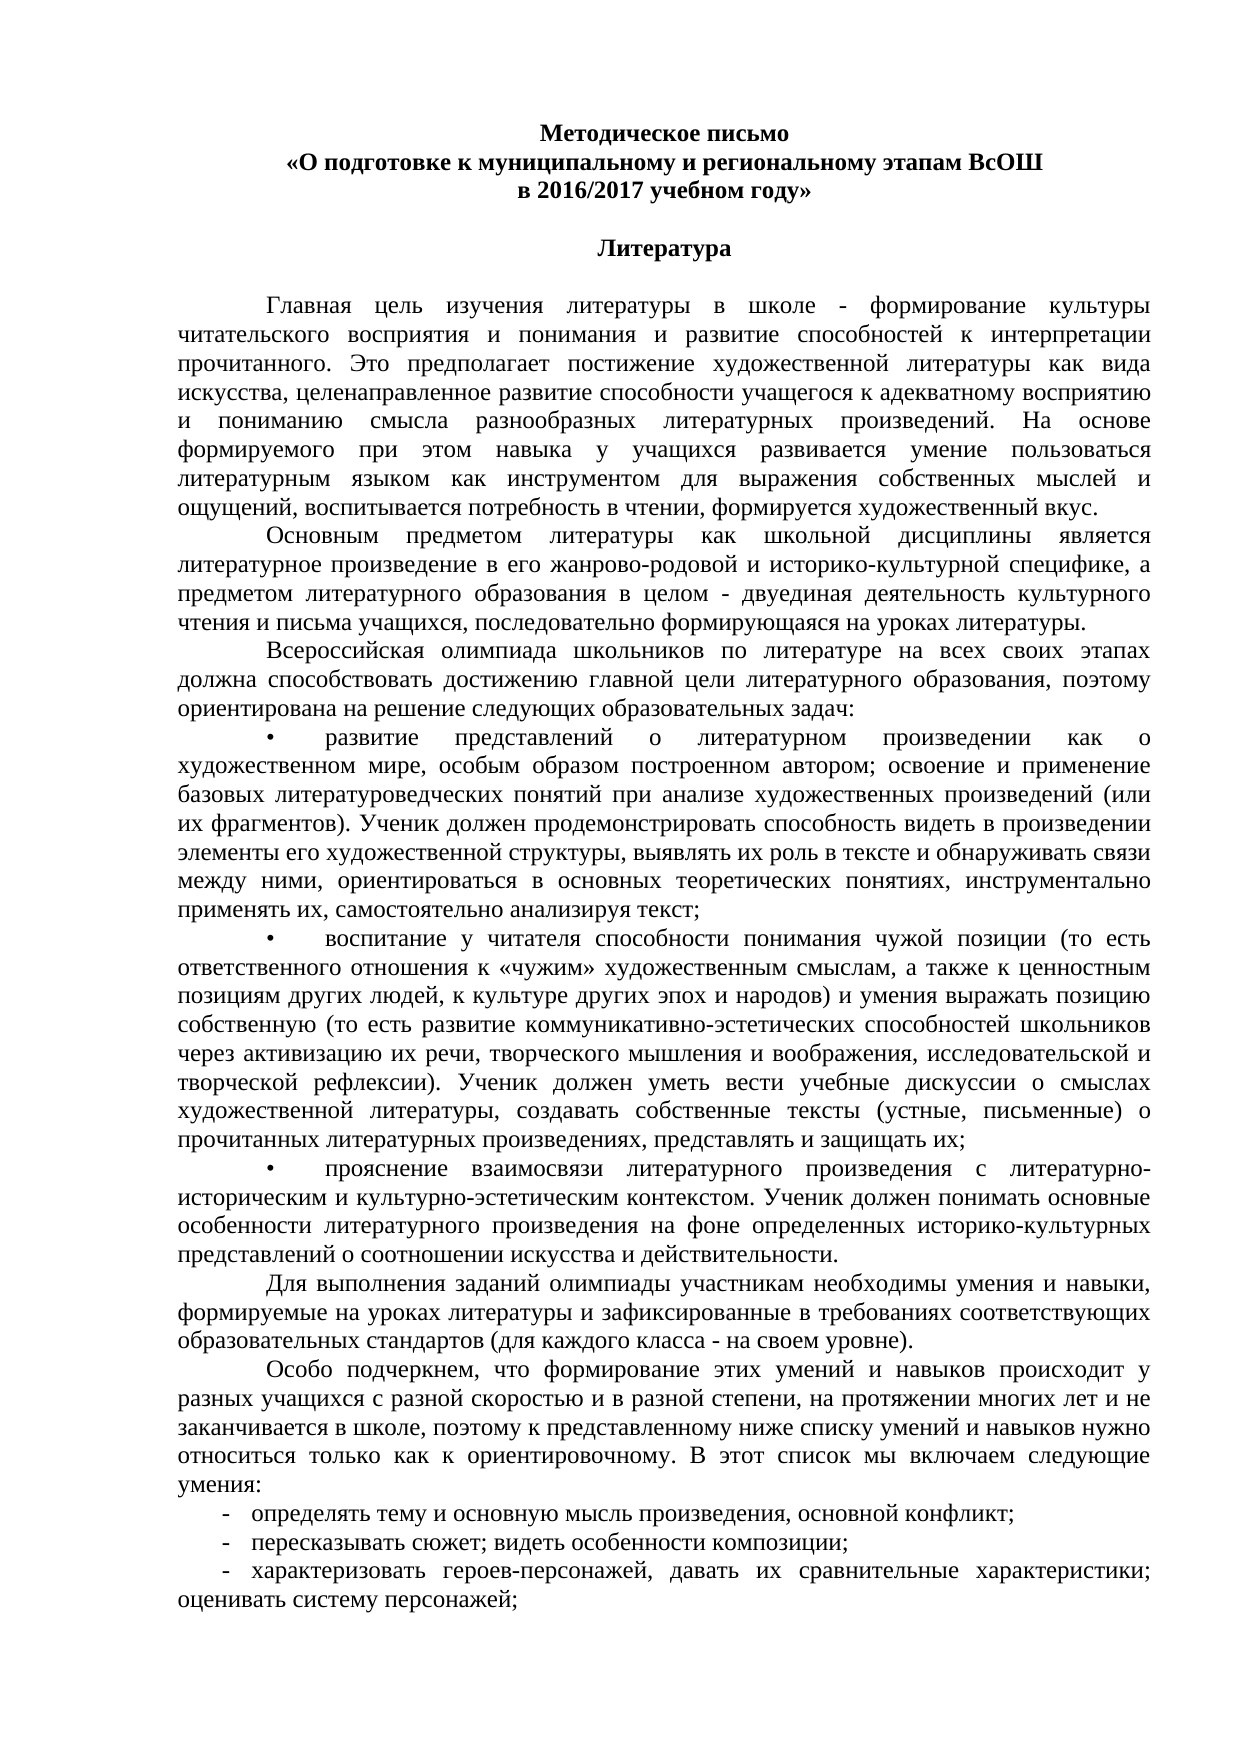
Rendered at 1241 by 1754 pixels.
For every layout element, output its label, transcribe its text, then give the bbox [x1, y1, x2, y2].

text • воспитание у читателя способности понимания чужой позиции (то есть ответственного отношения к «чужим» художественным смыслам, а также к ценностным позициям других людей, к культуре других эпох и народов) и умения выражать позицию собственную (то есть развитие коммуникативно-эстетических способностей школьников через активизацию их речи, творческого мышления и воображения, исследовательской и творческой рефлексии). Ученик должен уметь вести учебные дискуссии о смыслах художественной литературы, создавать собственные тексты (устные, письменные) о прочитанных литературных произведениях, представлять и защищать их; [177, 923, 1152, 1153]
text - характеризовать героев-персонажей, давать их сравнительные характеристики; оценивать систему персонажей; [177, 1556, 1152, 1613]
text «О подготовке к муниципальному и региональному этапам ВсОШ [177, 147, 1152, 176]
text Всероссийская олимпиада школьников по литературе на всех своих этапах должна способствовать достижению главной цели литературного образования, поэтому ориентирована на решение следующих образовательных задач: [177, 636, 1152, 722]
text - определять тему и основную мысль произведения, основной конфликт; [177, 1498, 1152, 1527]
text Для выполнения заданий олимпиады участникам необходимы умения и навыки, формируемые на уроках литературы и зафиксированные в требованиях соответствующих образовательных стандартов (для каждого класса - на своем уровне). [177, 1268, 1152, 1354]
text Методическое письмо [177, 118, 1152, 147]
text • прояснение взаимосвязи литературного произведения с литературно-историческим и культурно-эстетическим контекстом. Ученик должен понимать основные особенности литературного произведения на фоне определенных историко-культурных представлений о соотношении искусства и действительности. [177, 1153, 1152, 1268]
text в 2016/2017 учебном году» [177, 176, 1152, 204]
text - пересказывать сюжет; видеть особенности композиции; [177, 1527, 1152, 1556]
text Особо подчеркнем, что формирование этих умений и навыков происходит у разных учащихся с разной скоростью и в разной степени, на протяжении многих лет и не заканчивается в школе, поэтому к представленному ниже списку умений и навыков нужно относиться только как к ориентировочному. В этот список мы включаем следующие умения: [177, 1354, 1152, 1498]
text Главная цель изучения литературы в школе - формирование культуры читательского восприятия и понимания и развитие способностей к интерпретации прочитанного. Это предполагает постижение художественной литературы как вида искусства, целенаправленное развитие способности учащегося к адекватному восприятию и пониманию смысла разнообразных литературных произведений. На основе формируемого при этом навыка у учащихся развивается умение пользоваться литературным языком как инструментом для выражения собственных мыслей и ощущений, воспитывается потребность в чтении, формируется художественный вкус. [177, 291, 1152, 521]
text • развитие представлений о литературном произведении как о художественном мире, особым образом построенном автором; освоение и применение базовых литературоведческих понятий при анализе художественных произведений (или их фрагментов). Ученик должен продемонстрировать способность видеть в произведении элементы его художественной структуры, выявлять их роль в тексте и обнаруживать связи между ними, ориентироваться в основных теоретических понятиях, инструментально применять их, самостоятельно анализируя текст; [177, 722, 1152, 923]
text Литература [177, 233, 1152, 262]
text Основным предметом литературы как школьной дисциплины является литературное произведение в его жанрово-родовой и историко-культурной специфике, а предметом литературного образования в целом - двуединая деятельность культурного чтения и письма учащихся, последовательно формирующаяся на уроках литературы. [177, 521, 1152, 636]
